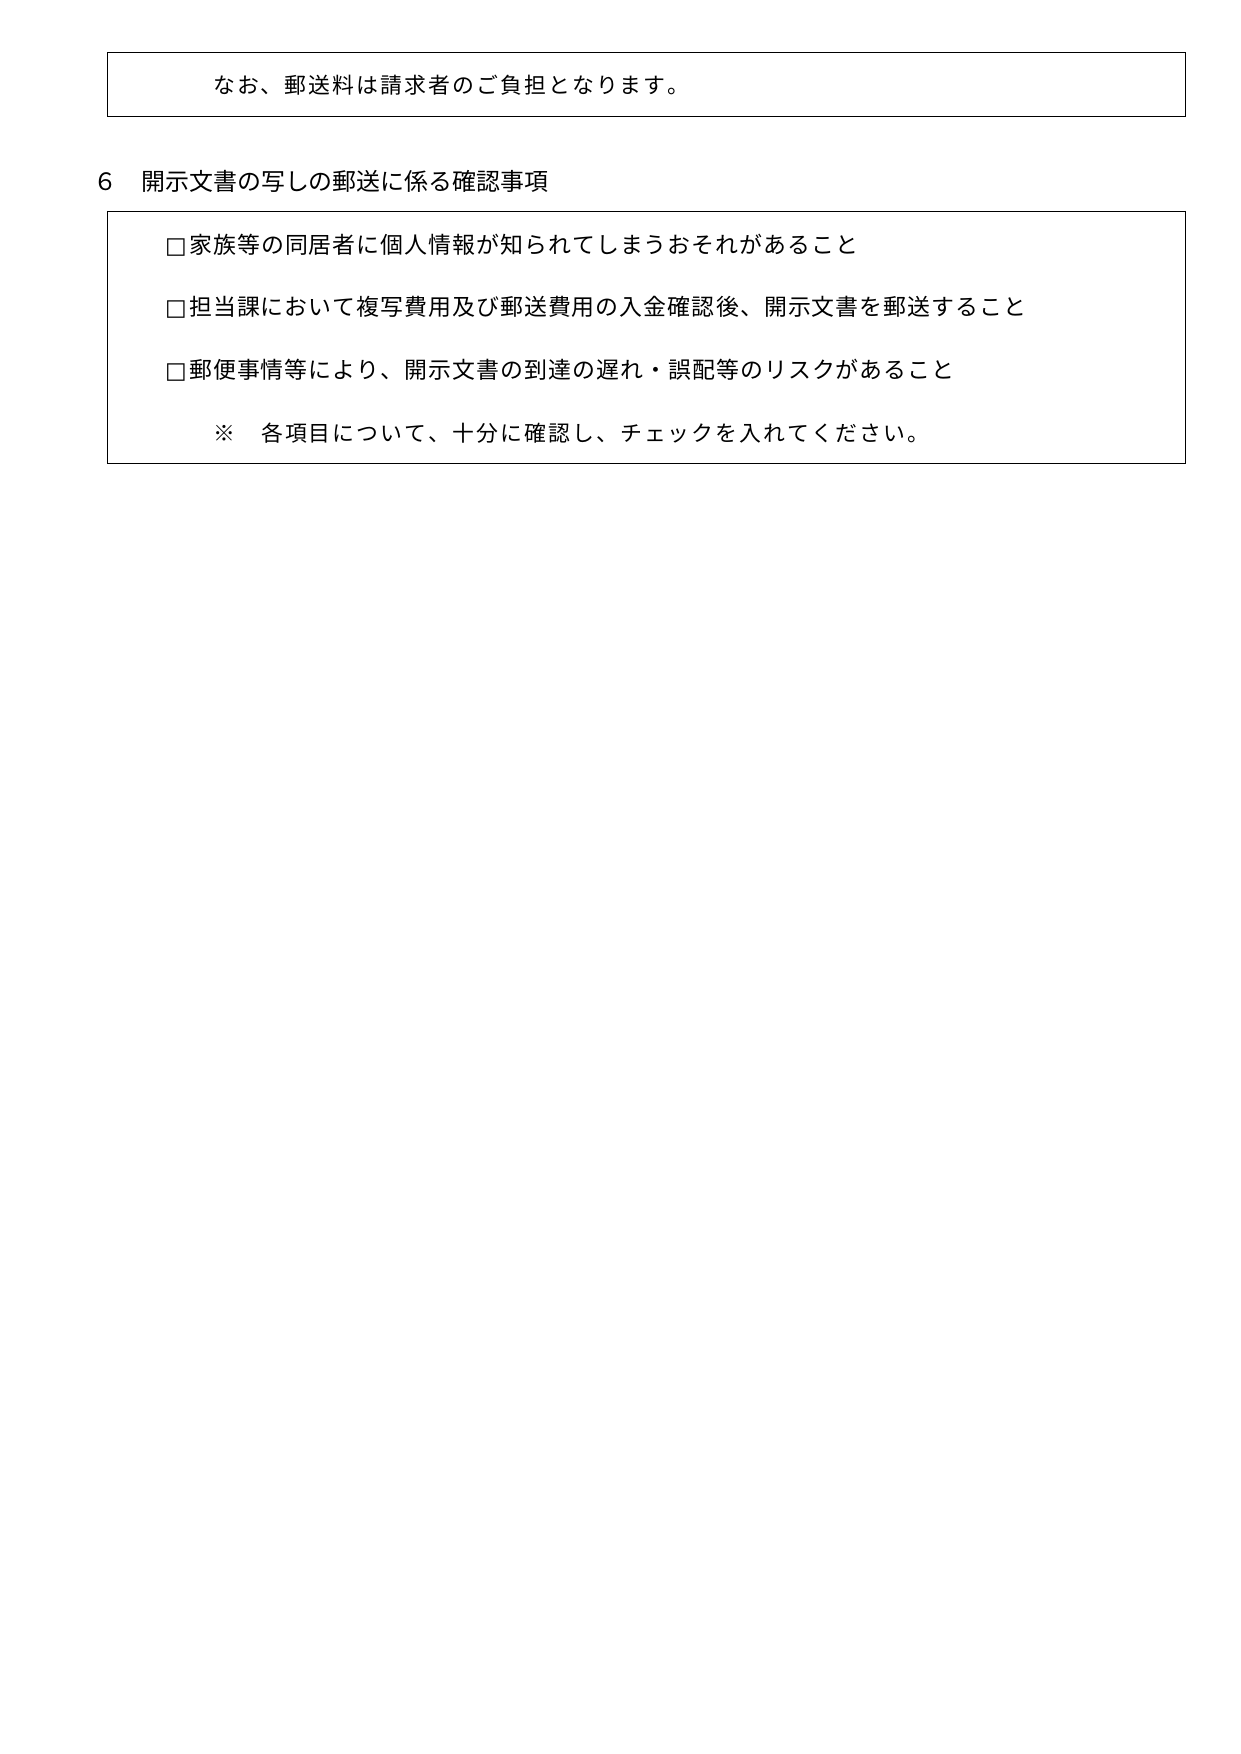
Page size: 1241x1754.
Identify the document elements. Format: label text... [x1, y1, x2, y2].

text ６ 開示文書の写しの郵送に係る確認事項 [93, 148, 1147, 211]
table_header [108, 53, 1185, 116]
table_header □家族等の同居者に個人情報が知られてしまうおそれがあること □担当課において複写費用及び郵送費用の入金確認後、開示文書を郵送すること □郵便事情等により、開示文書の到達の遅れ・誤配等のリスクがあること ※ 各項目について、十分に確認し、チェックを入れてください。 [108, 212, 1185, 463]
